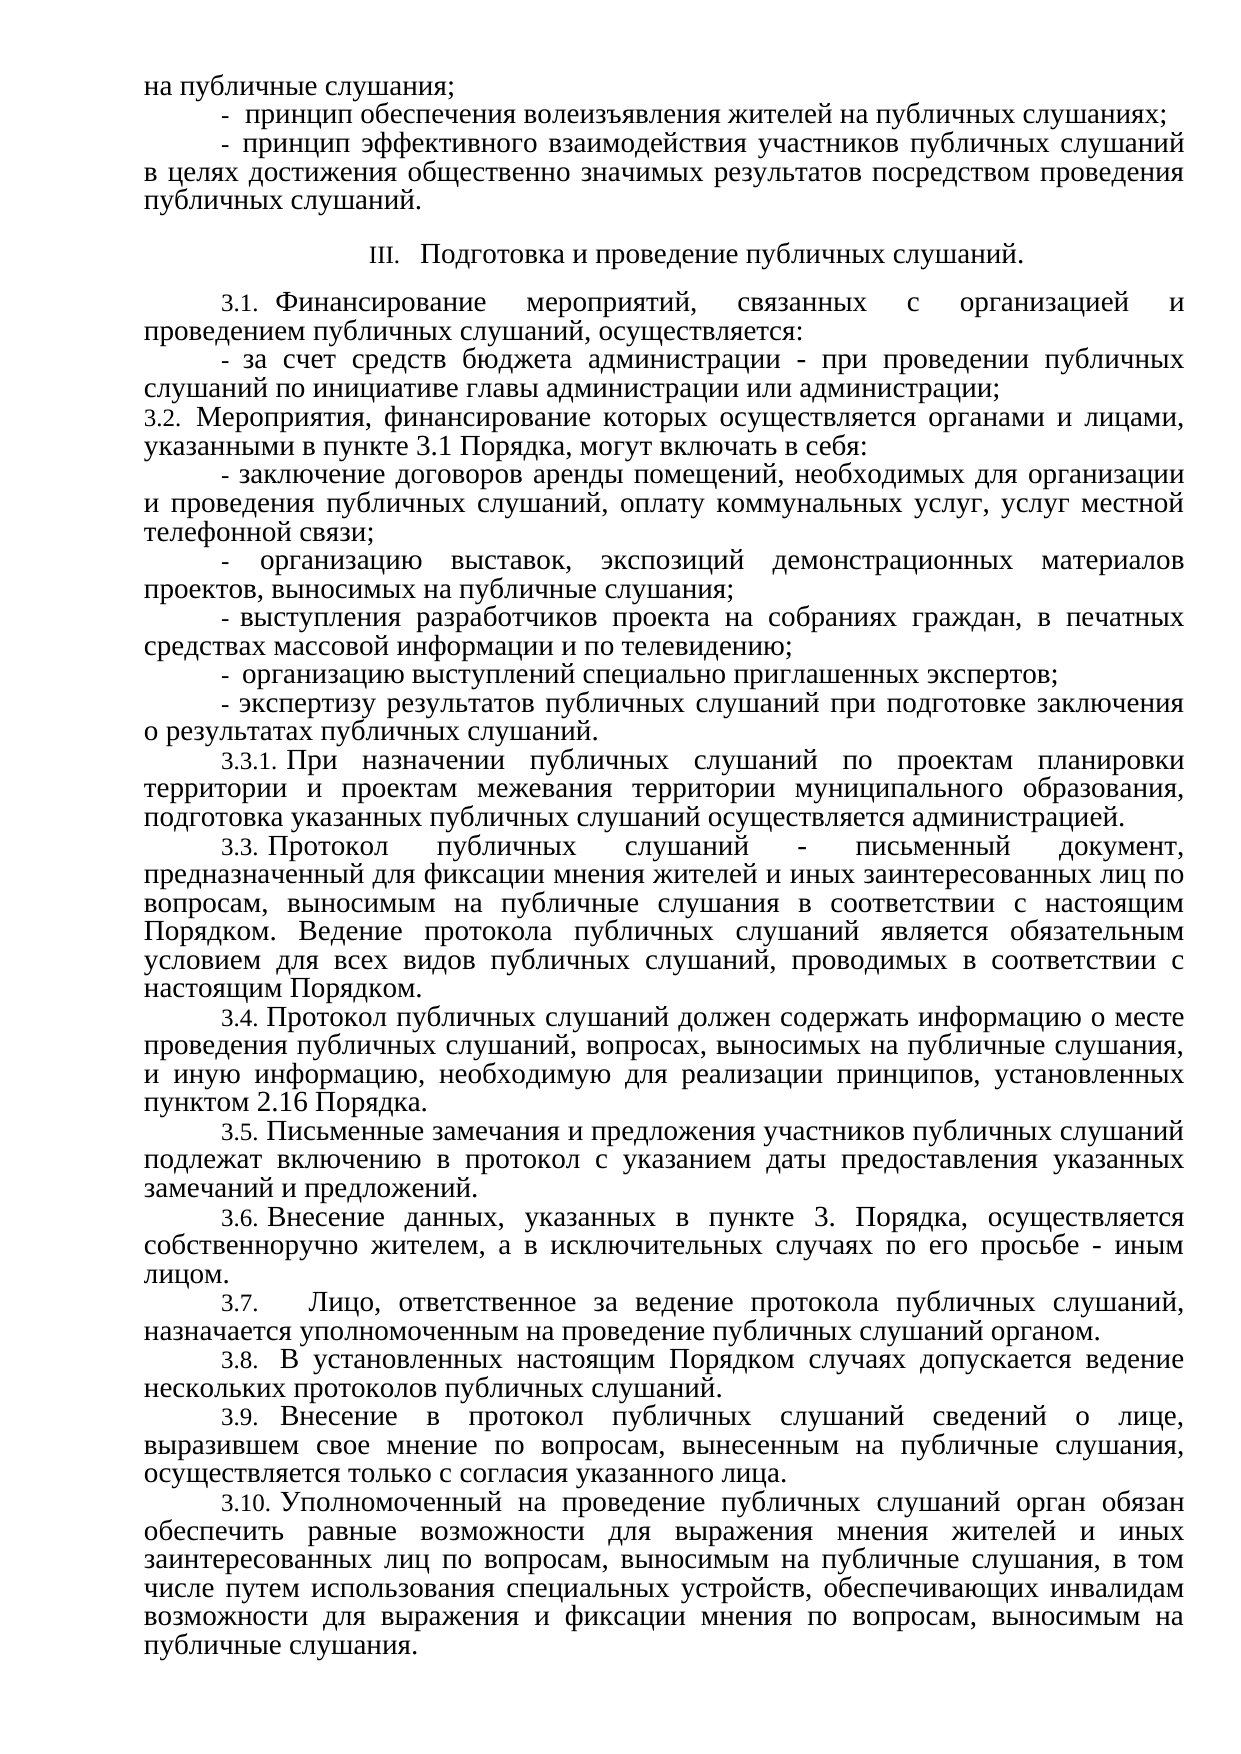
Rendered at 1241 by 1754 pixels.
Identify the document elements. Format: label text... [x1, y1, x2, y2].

list Внесение данных, указанных в пункте 3. Порядка, осуществляется собственноручно жителем, а в исключительных случаях по его просьбе - иным лицом. [144, 1203, 1185, 1289]
list Протокол публичных слушаний должен содержать информацию о месте проведения публичных слушаний, вопросах, выносимых на публичные слушания, и иную информацию, необходимую для реализации принципов, установленных пунктом 2.16 Порядка. [144, 1003, 1185, 1117]
list Мероприятия, финансирование которых осуществляется органами и лицами, указанными в пункте 3.1 Порядка, могут включать в себя: [144, 403, 1185, 461]
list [144, 72, 1185, 101]
list Лицо, ответственное за ведение протокола публичных слушаний, назначается уполномоченным на проведение публичных слушаний органом. [144, 1289, 1185, 1346]
list экспертизу результатов публичных слушаний при подготовке заключения о результатах публичных слушаний. [144, 689, 1185, 746]
list При назначении публичных слушаний по проектам планировки территории и проектам межевания территории муниципального образования, подготовка указанных публичных слушаний осуществляется администрацией. [144, 746, 1185, 832]
list Письменные замечания и предложения участников публичных слушаний подлежат включению в протокол с указанием даты предоставления указанных замечаний и предложений. [144, 1117, 1185, 1203]
list организацию выступлений специально приглашенных экспертов; [144, 661, 1185, 689]
list заключение договоров аренды помещений, необходимых для организации и проведения публичных слушаний, оплату коммунальных услуг, услуг местной телефонной связи; [144, 461, 1185, 547]
list Подготовка и проведение публичных слушаний. [369, 243, 1185, 268]
list организацию выставок, экспозиций демонстрационных материалов проектов, выносимых на публичные слушания; [144, 547, 1185, 604]
list выступления разработчиков проекта на собраниях граждан, в печатных средствах массовой информации и по телевидению; [144, 604, 1185, 661]
list принцип обеспечения волеизъявления жителей на публичных слушаниях; [144, 101, 1185, 129]
list Уполномоченный на проведение публичных слушаний орган обязан обеспечить равные возможности для выражения мнения жителей и иных заинтересованных лиц по вопросам, выносимым на публичные слушания, в том числе путем использования специальных устройств, обеспечивающих инвалидам возможности для выражения и фиксации мнения по вопросам, выносимым на публичные слушания. [144, 1488, 1185, 1660]
list Протокол публичных слушаний - письменный документ, предназначенный для фиксации мнения жителей и иных заинтересованных лиц по вопросам, выносимым на публичные слушания в соответствии с настоящим Порядком. Ведение протокола публичных слушаний является обязательным условием для всех видов публичных слушаний, проводимых в соответствии с настоящим Порядком. [144, 832, 1185, 1003]
list за счет средств бюджета администрации - при проведении публичных слушаний по инициативе главы администрации или администрации; [144, 346, 1185, 403]
list В установленных настоящим Порядком случаях допускается ведение нескольких протоколов публичных слушаний. [144, 1346, 1185, 1403]
list Финансирование мероприятий, связанных с организацией и проведением публичных слушаний, осуществляется: [144, 289, 1185, 346]
list Внесение в протокол публичных слушаний сведений о лице, выразившем свое мнение по вопросам, вынесенным на публичные слушания, осуществляется только с согласия указанного лица. [144, 1403, 1185, 1488]
list принцип эффективного взаимодействия участников публичных слушаний в целях достижения общественно значимых результатов посредством проведения публичных слушаний. [144, 129, 1185, 215]
